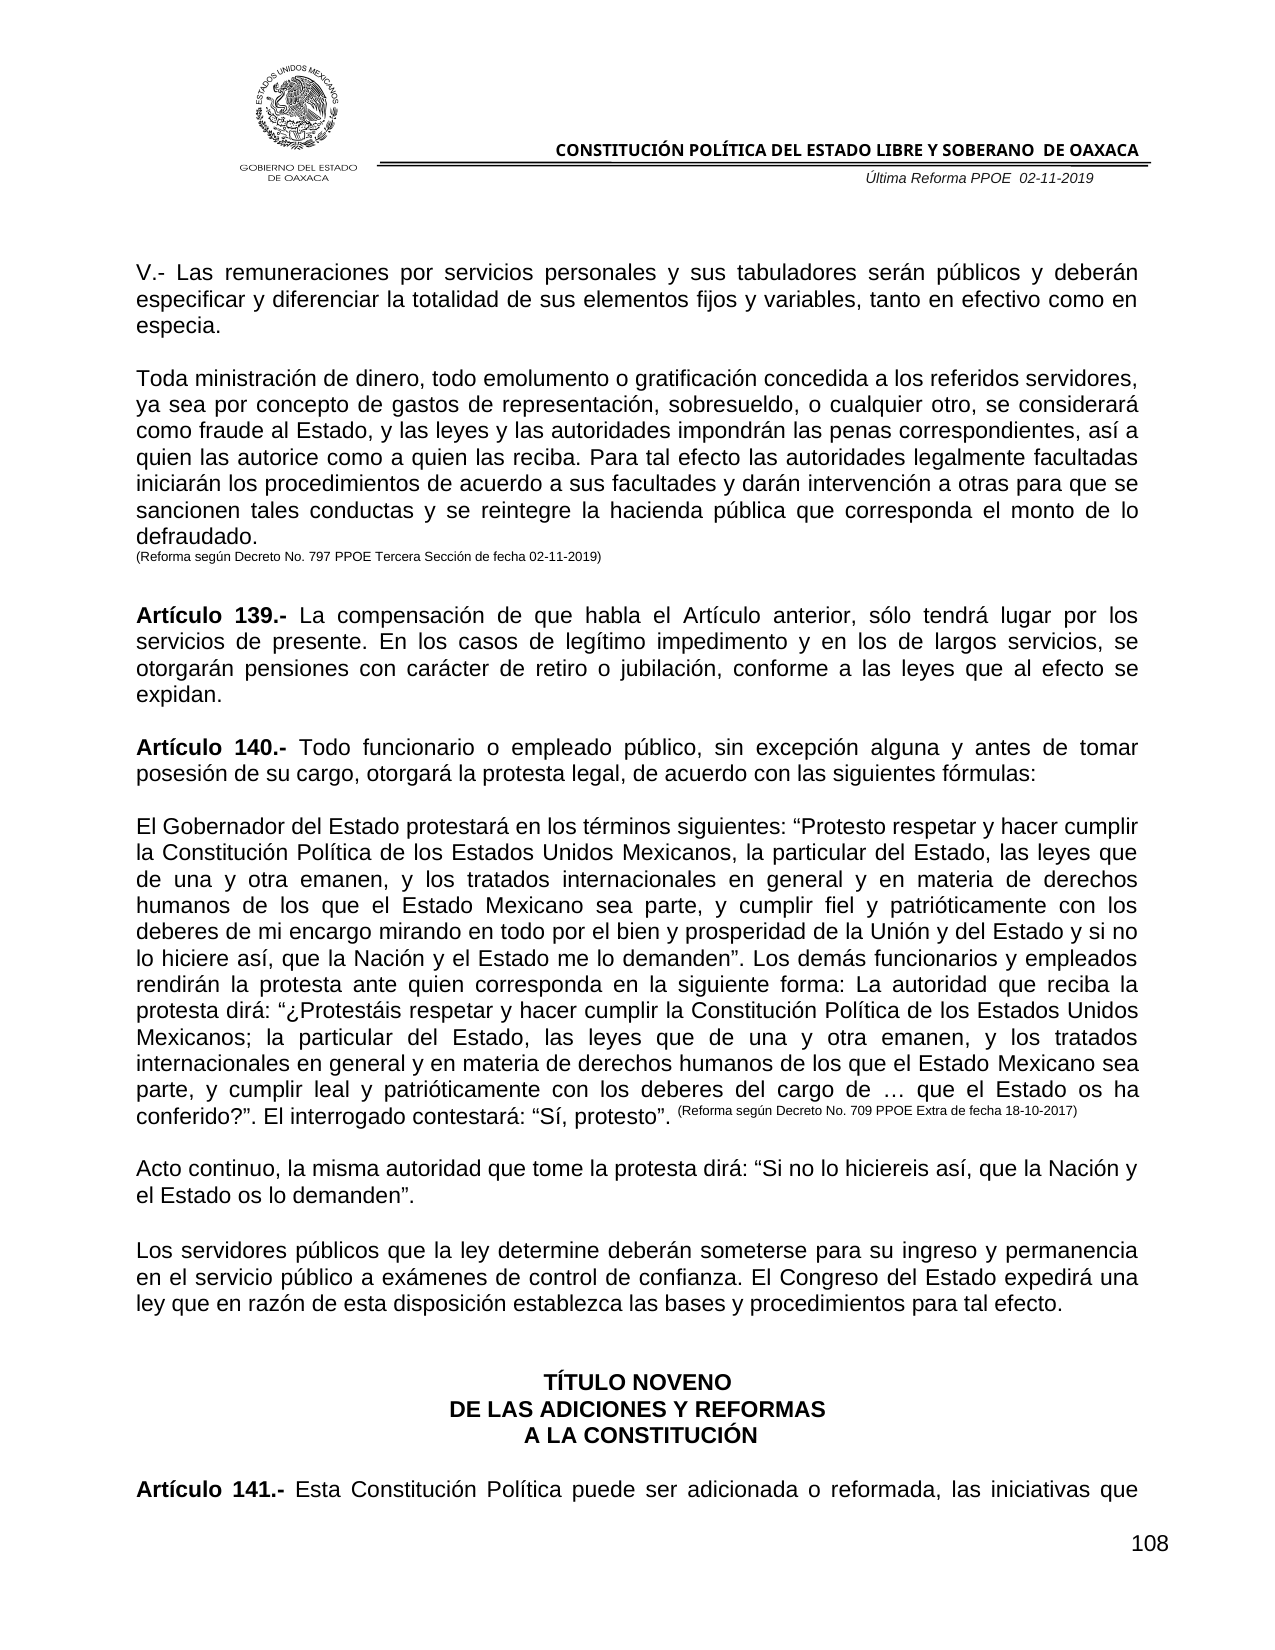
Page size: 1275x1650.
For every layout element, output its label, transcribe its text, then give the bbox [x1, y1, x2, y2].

text V.- Las remuneraciones por servicios personales y sus tabuladores serán públicos y deberán especificar y diferenciar la totalidad de sus elementos fijos y variables, tanto en efectivo como en especia. [136, 259, 1139, 338]
text Los servidores públicos que la ley determine deberán someterse para su ingreso y permanencia en el servicio público a exámenes de control de confianza. El Congreso del Estado expedirá una ley que en razón de esta disposición establezca las bases y procedimientos para tal efecto. [136, 1237, 1139, 1316]
text DE LAS ADICIONES Y REFORMAS [136, 1396, 1139, 1422]
text (Reforma según Decreto No. 797 PPOE Tercera Sección de fecha 02-11-2019) [136, 549, 1139, 576]
text A LA CONSTITUCIÓN [136, 1422, 1139, 1449]
text Artículo 140.- Todo funcionario o empleado público, sin excepción alguna y antes de tomar posesión de su cargo, otorgará la protesta legal, de acuerdo con las siguientes fórmulas: [136, 734, 1139, 786]
text El Gobernador del Estado protestará en los términos siguientes: “Protesto respetar y hacer cumplir la Constitución Política de los Estados Unidos Mexicanos, la particular del Estado, las leyes que de una y otra emanen, y los tratados internacionales en general y en materia de derechos humanos de los que el Estado Mexicano sea parte, y cumplir fiel y patrióticamente con los deberes de mi encargo mirando en todo por el bien y prosperidad de la Unión y del Estado y si no lo hiciere así, que la Nación y el Estado me lo demanden”. Los demás funcionarios y empleados rendirán la protesta ante quien corresponda en la siguiente forma: La autoridad que reciba la protesta dirá: “¿Protestáis respetar y hacer cumplir la Constitución Política de los Estados Unidos Mexicanos; la particular del Estado, las leyes que de una y otra emanen, y los tratados internacionales en general y en materia de derechos humanos de los que el Estado Mexicano sea parte, y cumplir leal y patrióticamente con los deberes del cargo de … que el Estado os ha conferido?”. El interrogado contestará: “Sí, protesto”. (Reforma según Decreto No. 709 PPOE Extra de fecha 18-10-2017) [136, 813, 1139, 1129]
subtitle TÍTULO NOVENO [136, 1369, 1139, 1396]
text Toda ministración de dinero, todo emolumento o gratificación concedida a los referidos servidores, ya sea por concepto de gastos de representación, sobresueldo, o cualquier otro, se considerará como fraude al Estado, y las leyes y las autoridades impondrán las penas correspondientes, así a quien las autorice como a quien las reciba. Para tal efecto las autoridades legalmente facultadas iniciarán los procedimientos de acuerdo a sus facultades y darán intervención a otras para que se sancionen tales conductas y se reintegre la hacienda pública que corresponda el monto de lo defraudado. [136, 365, 1139, 549]
text Artículo 139.- La compensación de que habla el Artículo anterior, sólo tendrá lugar por los servicios de presente. En los casos de legítimo impedimento y en los de largos servicios, se otorgarán pensiones con carácter de retiro o jubilación, conforme a las leyes que al efecto se expidan. [136, 602, 1139, 707]
picture [237, 62, 360, 184]
text Acto continuo, la misma autoridad que tome la protesta dirá: “Si no lo hiciereis así, que la Nación y el Estado os lo demanden”. [136, 1155, 1139, 1208]
